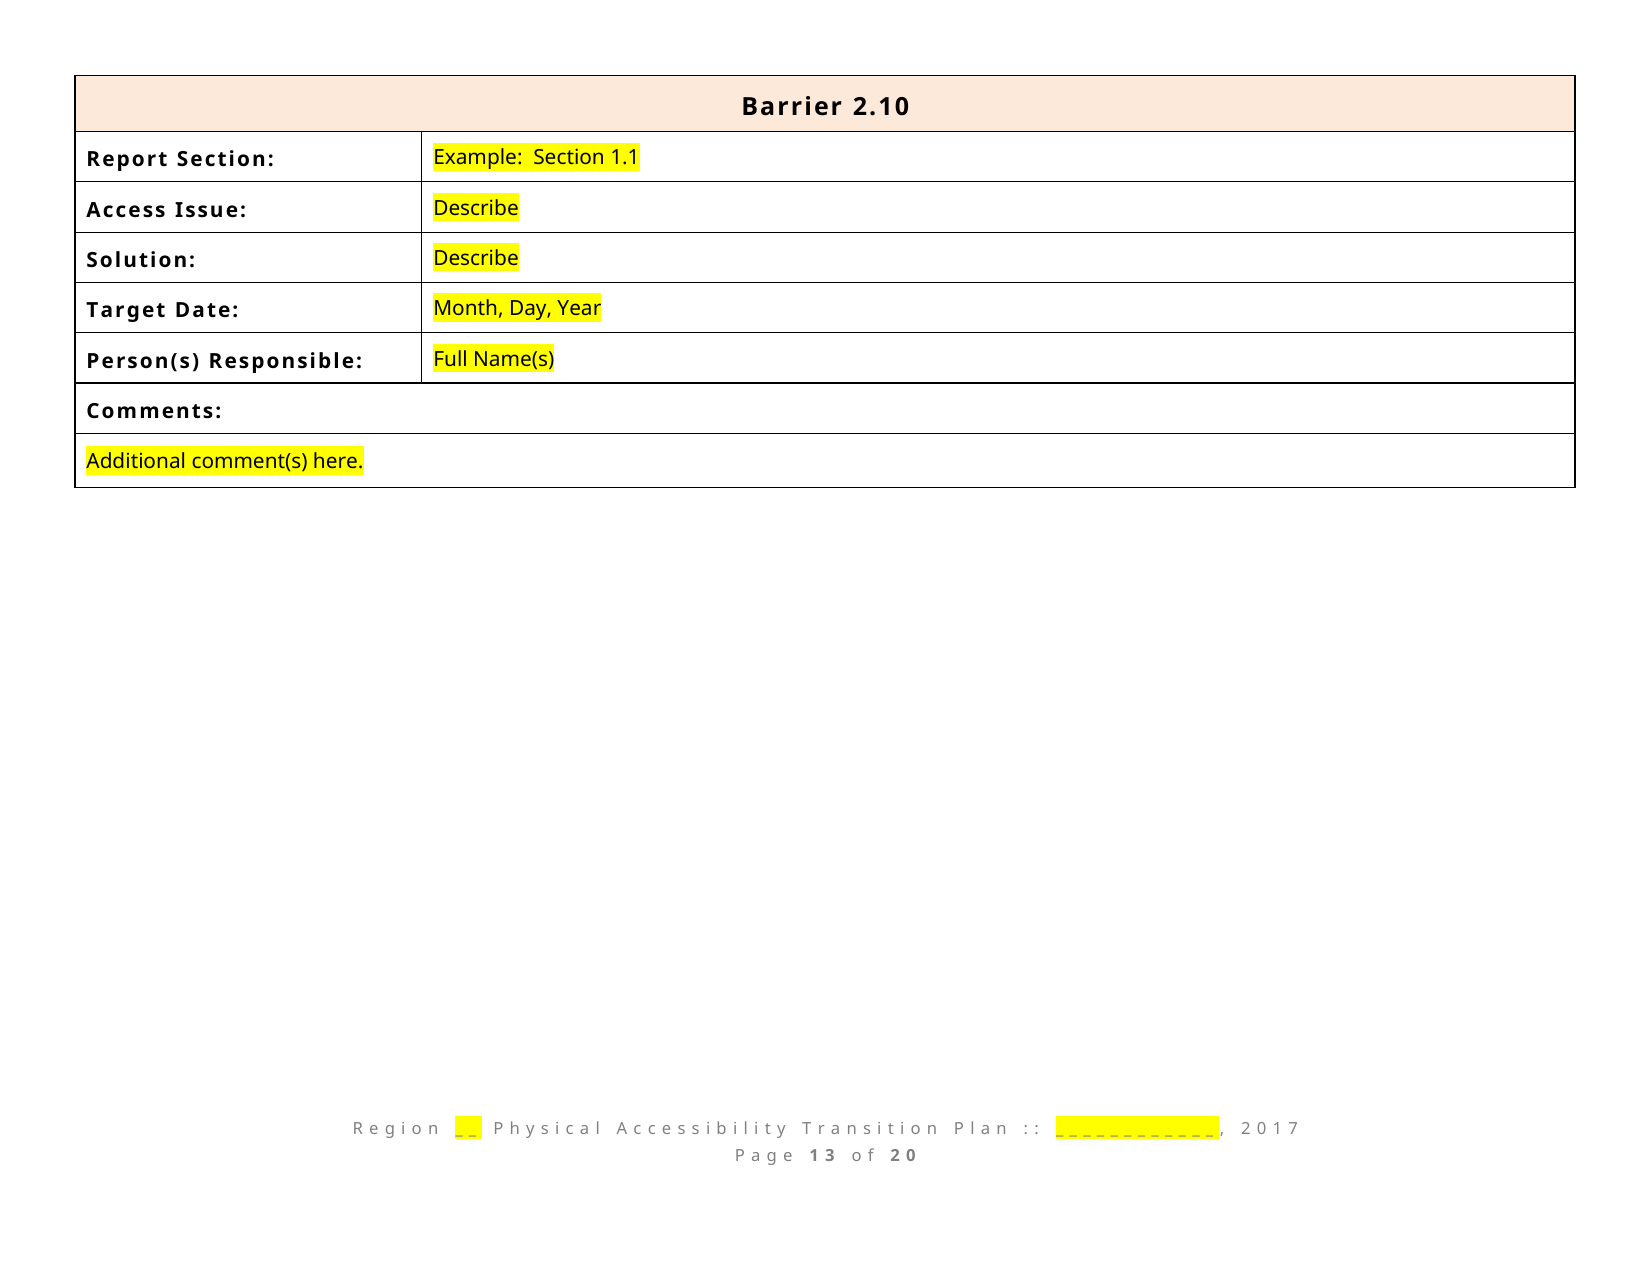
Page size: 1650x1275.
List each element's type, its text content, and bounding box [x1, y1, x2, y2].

table_cell Month, Day, Year [422, 283, 1574, 332]
table_cell Additional comment(s) here. [76, 434, 1574, 487]
table_cell Describe [422, 233, 1574, 282]
table_cell Describe [422, 182, 1574, 232]
table_cell Comments: [76, 384, 1574, 433]
table_cell Target Date: [76, 283, 421, 332]
table_cell Example: Section 1.1 [422, 132, 1574, 181]
table_cell Solution: [76, 233, 421, 282]
table_cell Report Section: [76, 132, 421, 181]
table_cell Full Name(s) [422, 333, 1574, 382]
table_cell Person(s) Responsible: [76, 333, 421, 382]
table_cell Access Issue: [76, 182, 421, 232]
table_header Barrier 2.10 [76, 76, 1574, 131]
